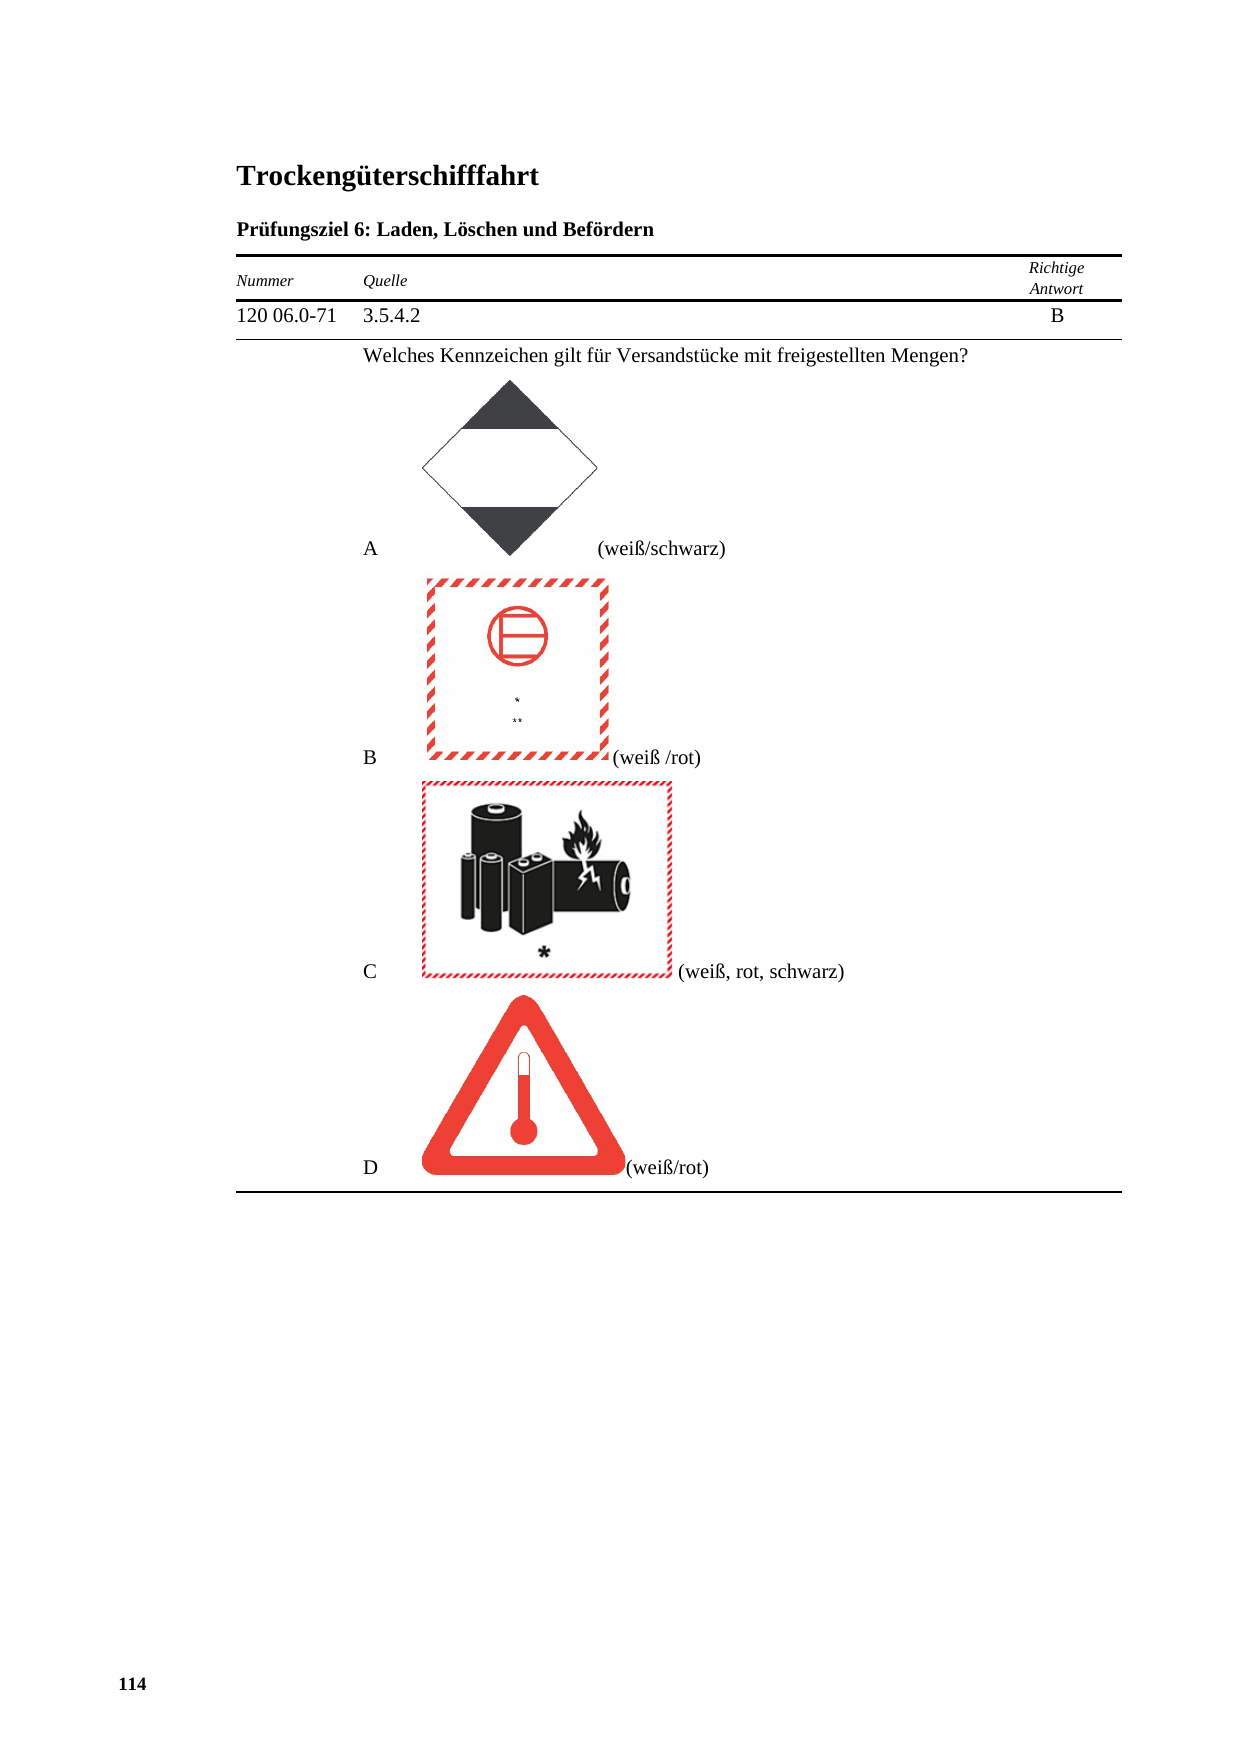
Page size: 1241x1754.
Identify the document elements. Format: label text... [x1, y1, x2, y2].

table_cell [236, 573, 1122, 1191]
table_cell Quelle [363, 257, 1004, 299]
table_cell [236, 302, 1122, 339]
table_cell Richtige Antwort [1004, 257, 1122, 299]
picture [422, 572, 613, 765]
picture [422, 380, 598, 556]
table_cell Nummer [236, 257, 363, 299]
table_header Trockengüterschifffahrt Prüfungsziel 6: Laden, Löschen und Befördern [236, 148, 1122, 254]
picture [422, 781, 673, 979]
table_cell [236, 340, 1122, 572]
picture [422, 995, 626, 1175]
